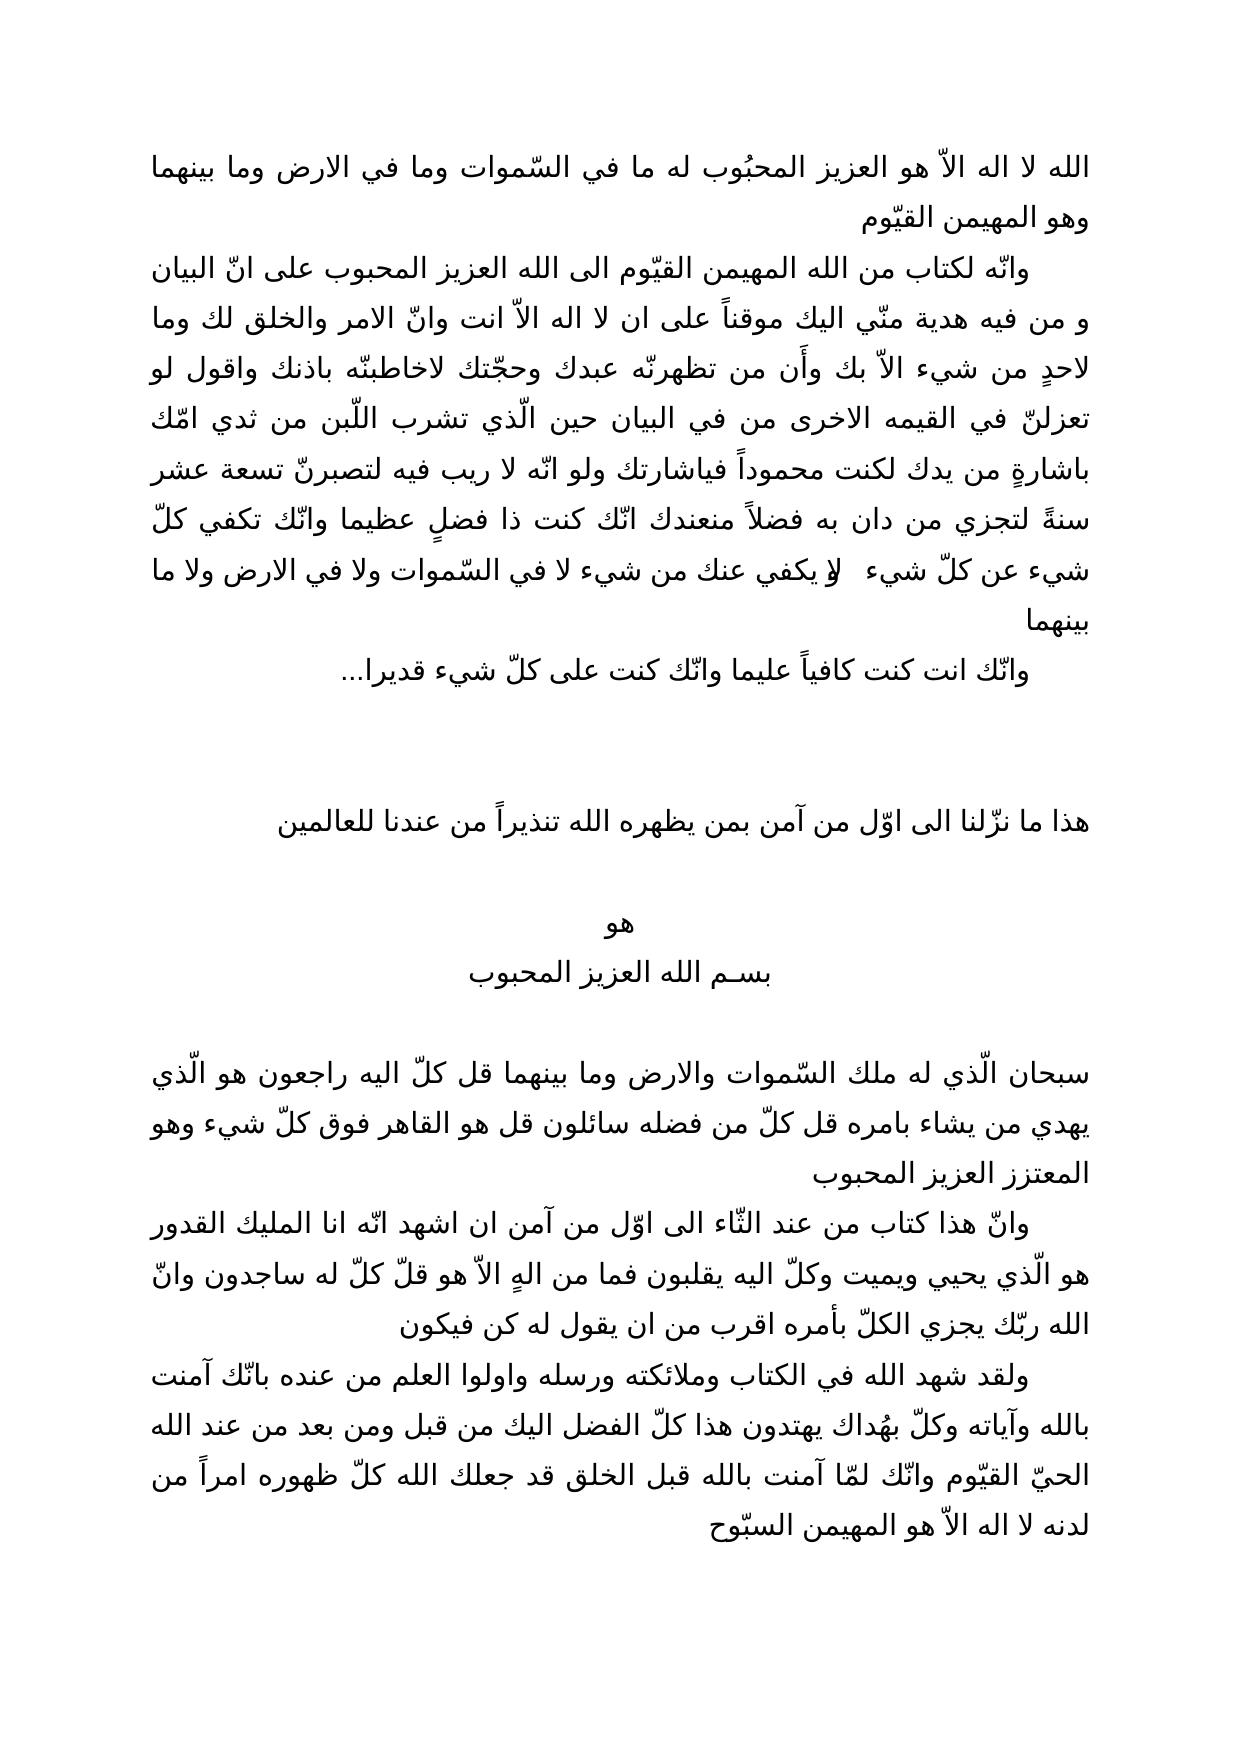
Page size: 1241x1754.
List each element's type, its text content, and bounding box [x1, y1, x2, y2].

text وانّ هذا كتاب من عند الثّاء الى اوّل من آمن ان اشهد انّه انا المليك القدور هو الّذي يحيي ويميت وكلّ اليه يقلبون فما من الهٍ الاّ هو قلّ كلّ له ساجدون وانّ الله ربّك يجزي الكلّ بأمره اقرب من ان يقول له كن فيكون [150, 1207, 1090, 1341]
text بسـم الله العزيز المحبوب [150, 955, 1090, 988]
text الله لا اله الاّ هو العزيز المحبُوب له ما ‏في ‏السّموات ‏وما ‏في ‏الارض ‏وما ‏بينهما‏ وهو ‏المهيمن ‏القيّوم [150, 150, 1090, 234]
text و‏انّه ‏لكتاب ‏من ‏الله المهيمن ‏القيّوم ‏الى ‏الله‏ العزيز المحبوب ‏على ‏انّ ‏البيان ‏و من‏ فيه هدية منّي ‏اليك موقناً على ان لا اله الاّ انت وانّ الامر والخلق لك وما لاحدٍ من شيء الاّ بك وأَن من تظهرنّه عبدك وحجّتك لاخاطبنّه باذنك واقول لو تعزلنّ في القيمه الاخرى من في البيان حين الّذي تشرب اللّبن من ثدي امّك باشارةٍ من يدك لكنت محموداً فی‏اشارتك ولو انّه لا ريب فيه لتصبرنّ تسعة عشر سنةً لتجزي من دان به فضلاً من‏عندك انّك ‏كنت ‏ذا فضلٍ عظيما ‏وانّك ‏تكفي ‏كلّ ‏شيء ‏عن كلّ شيء ‏و‏لا يكفي عنك من ‏شيء لا في ‏السّموات ‏ولا ‏في الارض ولا ‏ما بينهما [150, 251, 1090, 636]
text سبحان الّذي له ملك السّموات والارض وما بينهما قل كلّ اليه راجعون هو الّذي يهدي من يشاء بامره قل كلّ من فضله سائلون قل هو القاهر فوق كلّ شيء وهو المعتزز العزيز المحبوب [150, 1056, 1090, 1190]
text وانّك ‏انت كنت‏ كافياً ‏عليما وانّك كنت على كلّ شيء قديرا... [150, 653, 1090, 687]
text ولقد شهد الله في الكتاب وملائكته ورسله واولوا العلم من عنده بانّك آمنت بالله وآياته وكلّ بهُداك يهتدون هذا كلّ الفضل اليك من قبل ومن بعد من عند الله الحيّ القيّوم وانّك لمّا آمنت بالله قبل الخلق قد جعلك الله كلّ ظهوره امراً من لدنه لا اله الاّ هو المهيمن السبّوح [150, 1357, 1090, 1542]
text هو [150, 905, 1090, 938]
text هذا ما نزّلنا الى اوّل من آمن بمن يظهره الله تنذيراً من عندنا للعالمين [150, 804, 1090, 838]
